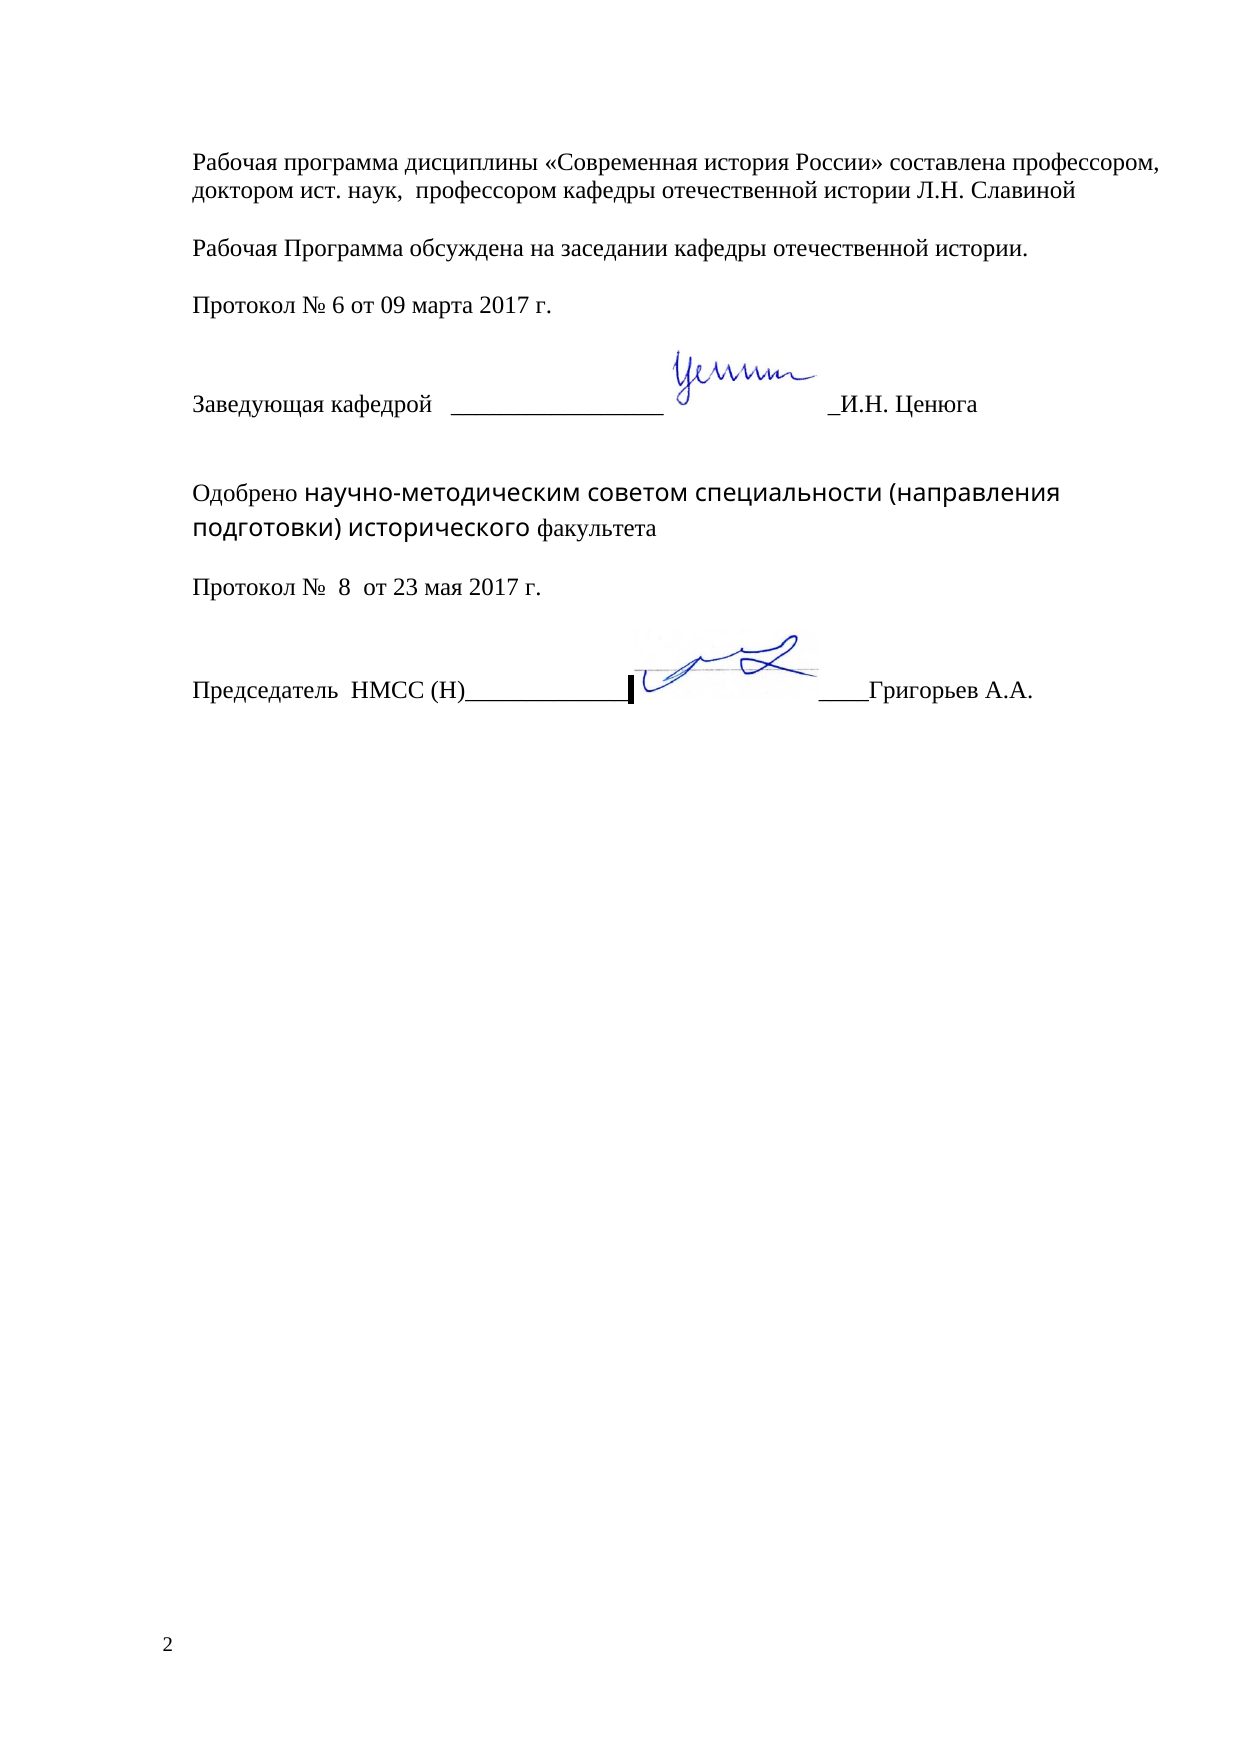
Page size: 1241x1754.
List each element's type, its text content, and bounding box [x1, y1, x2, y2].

text Рабочая Программа обсуждена на заседании кафедры отечественной истории. [192, 233, 1167, 262]
picture [663, 348, 828, 413]
text Рабочая программа дисциплины «Современная история России» составлена профессором, доктором ист. наук, профессором кафедры отечественной истории Л.Н. Славиной [192, 147, 1167, 204]
text Протокол № 6 от 09 марта 2017 г. [192, 291, 1167, 319]
text Председатель НМСС (Н)_____________ ____Григорьев А.А. [192, 629, 634, 704]
picture [634, 629, 819, 699]
text Одобрено научно-методическим советом специальности (направления подготовки) исторического факультета [192, 475, 1167, 543]
text Заведующая кафедрой __________________И.Н. Ценюга [192, 348, 1167, 418]
text Протокол № 8 от 23 мая 2017 г. [192, 572, 1167, 601]
